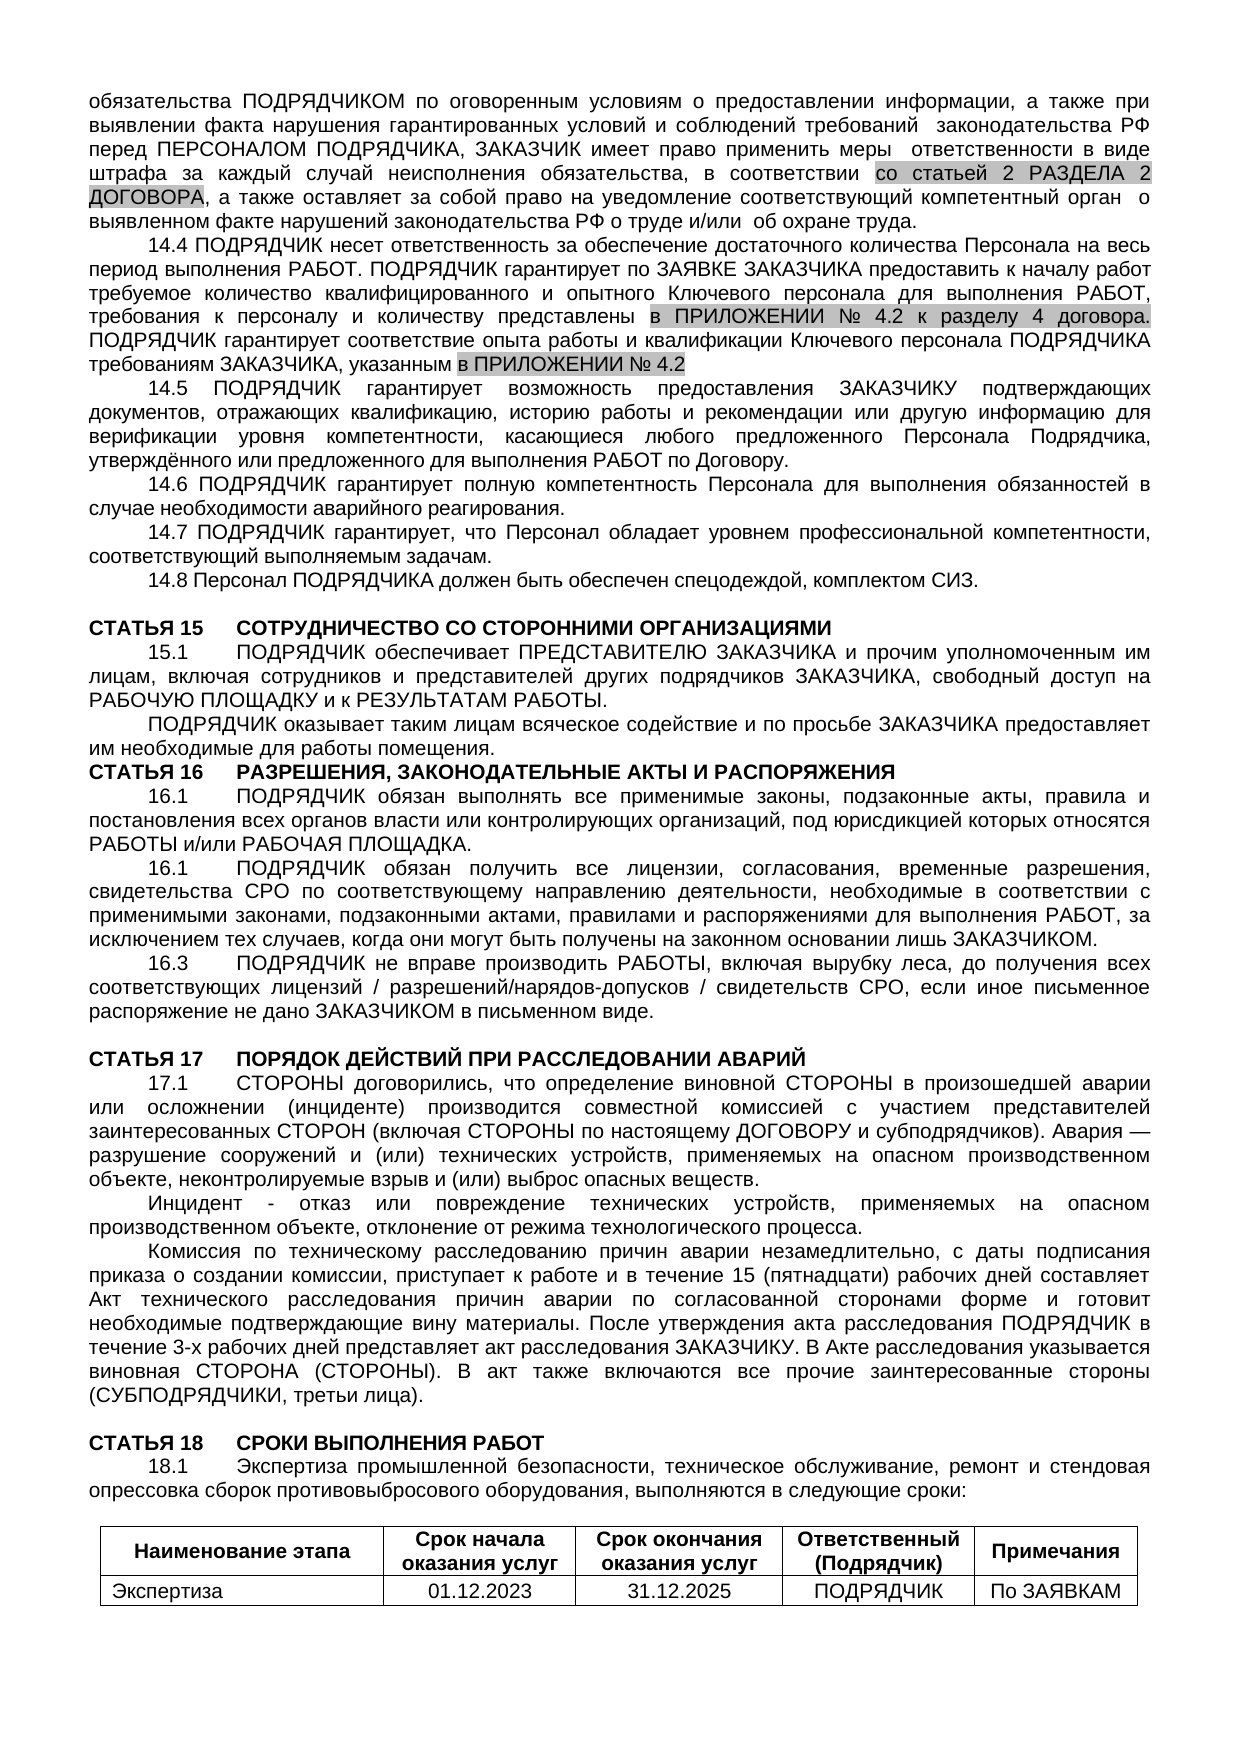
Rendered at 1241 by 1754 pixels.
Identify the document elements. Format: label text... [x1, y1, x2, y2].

text Инцидент - отказ или повреждение технических устройств, применяемых на опасном производственном объекте, отклонение от режима технологического процесса. [89, 1191, 1152, 1239]
table_cell 31.12.2025 [576, 1576, 782, 1605]
table_cell 01.12.2023 [384, 1576, 575, 1605]
text 14.6 ПОДРЯДЧИК гарантирует полную компетентность Персонала для выполнения обязанностей в случае необходимости аварийного реагирования. [89, 472, 1152, 520]
table_header Примечания [975, 1527, 1137, 1575]
text 16.1 ПОДРЯДЧИК обязан получить все лицензии, согласования, временные разрешения, свидетельства СРО по соответствующему направлению деятельности, необходимые в соответствии с применимыми законами, подзаконными актами, правилами и распоряжениями для выполнения РАБОТ, за исключением тех случаев, когда они могут быть получены на законном основании лишь ЗАКАЗЧИКОМ. [89, 855, 1152, 951]
text 16.1 ПОДРЯДЧИК обязан выполнять все применимые законы, подзаконные акты, правила и постановления всех органов власти или контролирующих организаций, под юрисдикцией которых относятся РАБОТЫ и/или РАБОЧАЯ ПЛОЩАДКА. [89, 783, 1152, 855]
text 17.1 СТОРОНЫ договорились, что определение виновной СТОРОНЫ в произошедшей аварии или осложнении (инциденте) производится совместной комиссией с участием представителей заинтересованных СТОРОН (включая СТОРОНЫ по настоящему ДОГОВОРУ и субподрядчиков). Авария — разрушение сооружений и (или) технических устройств, применяемых на опасном производственном объекте, неконтролируемые взрыв и (или) выброс опасных веществ. [89, 1071, 1152, 1191]
list РАЗРЕШЕНИЯ, ЗАКОНОДАТЕЛЬНЫЕ АКТЫ И РАСПОРЯЖЕНИЯ [89, 759, 1152, 783]
table_cell ПОДРЯДЧИК [783, 1576, 974, 1605]
text ПОДРЯДЧИК оказывает таким лицам всяческое содействие и по просьбе ЗАКАЗЧИКА предоставляет им необходимые для работы помещения. [89, 712, 1152, 759]
text 16.3 ПОДРЯДЧИК не вправе производить РАБОТЫ, включая вырубку леса, до получения всех соответствующих лицензий / разрешений/нарядов-допусков / свидетельств СРО, если иное письменное распоряжение не дано ЗАКАЗЧИКОМ в письменном виде. [89, 951, 1152, 1023]
table_header Наименование этапа [101, 1527, 383, 1575]
text Комиссия по техническому расследованию причин аварии незамедлительно, с даты подписания приказа о создании комиссии, приступает к работе и в течение 15 (пятнадцати) рабочих дней составляет Акт технического расследования причин аварии по согласованной сторонами форме и готовит необходимые подтверждающие вину материалы. После утверждения акта расследования ПОДРЯДЧИК в течение 3-х рабочих дней представляет акт расследования ЗАКАЗЧИКУ. В Акте расследования указывается виновная СТОРОНА (СТОРОНЫ). В акт также включаются все прочие заинтересованные стороны (СУБПОДРЯДЧИКИ, третьи лица). [89, 1239, 1152, 1406]
table_header Срок окончания оказания услуг [576, 1527, 782, 1575]
list СРОКИ ВЫПОЛНЕНИЯ РАБОТ [89, 1430, 1152, 1454]
text 15.1 ПОДРЯДЧИК обеспечивает ПРЕДСТАВИТЕЛЮ ЗАКАЗЧИКА и прочим уполномоченным им лицам, включая сотрудников и представителей других подрядчиков ЗАКАЗЧИКА, свободный доступ на РАБОЧУЮ ПЛОЩАДКУ и к РЕЗУЛЬТАТАМ РАБОТЫ. [89, 640, 1152, 712]
text 14.7 ПОДРЯДЧИК гарантирует, что Персонал обладает уровнем профессиональной компетентности, соответствующий выполняемым задачам. [89, 520, 1152, 568]
table_header Ответственный (Подрядчик) [783, 1527, 974, 1575]
list ПОРЯДОК ДЕЙСТВИЙ ПРИ РАССЛЕДОВАНИИ АВАРИЙ [89, 1047, 1152, 1071]
text 14.4 ПОДРЯДЧИК несет ответственность за обеспечение достаточного количества Персонала на весь период выполнения РАБОТ. ПОДРЯДЧИК гарантирует по ЗАЯВКЕ ЗАКАЗЧИКА предоставить к началу работ требуемое количество квалифицированного и опытного Ключевого персонала для выполнения РАБОТ, требования к персоналу и количеству представлены в ПРИЛОЖЕНИИ № 4.2 к разделу 4 договора. ПОДРЯДЧИК гарантирует соответствие опыта работы и квалификации Ключевого персонала ПОДРЯДЧИКА требованиям ЗАКАЗЧИКА, указанным в ПРИЛОЖЕНИИ № 4.2 [89, 232, 1152, 376]
text 14.5 ПОДРЯДЧИК гарантирует возможность предоставления ЗАКАЗЧИКУ подтверждающих документов, отражающих квалификацию, историю работы и рекомендации или другую информацию для верификации уровня компетентности, касающиеся любого предложенного Персонала Подрядчика, утверждённого или предложенного для выполнения РАБОТ по Договору. [89, 376, 1152, 472]
list СОТРУДНИЧЕСТВО СО СТОРОННИМИ ОРГАНИЗАЦИЯМИ [89, 616, 1152, 640]
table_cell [101, 1576, 383, 1605]
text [89, 89, 1152, 232]
table_cell По ЗАЯВКАМ [975, 1576, 1137, 1605]
table_header Срок начала оказания услуг [384, 1527, 575, 1575]
list Экспертиза промышленной безопасности, техническое обслуживание, ремонт и стендовая опрессовка сборок противовыбросового оборудования, выполняются в следующие сроки: [89, 1454, 1152, 1502]
text 14.8 Персонал ПОДРЯДЧИКА должен быть обеспечен спецодеждой, комплектом СИЗ. [89, 568, 1152, 592]
